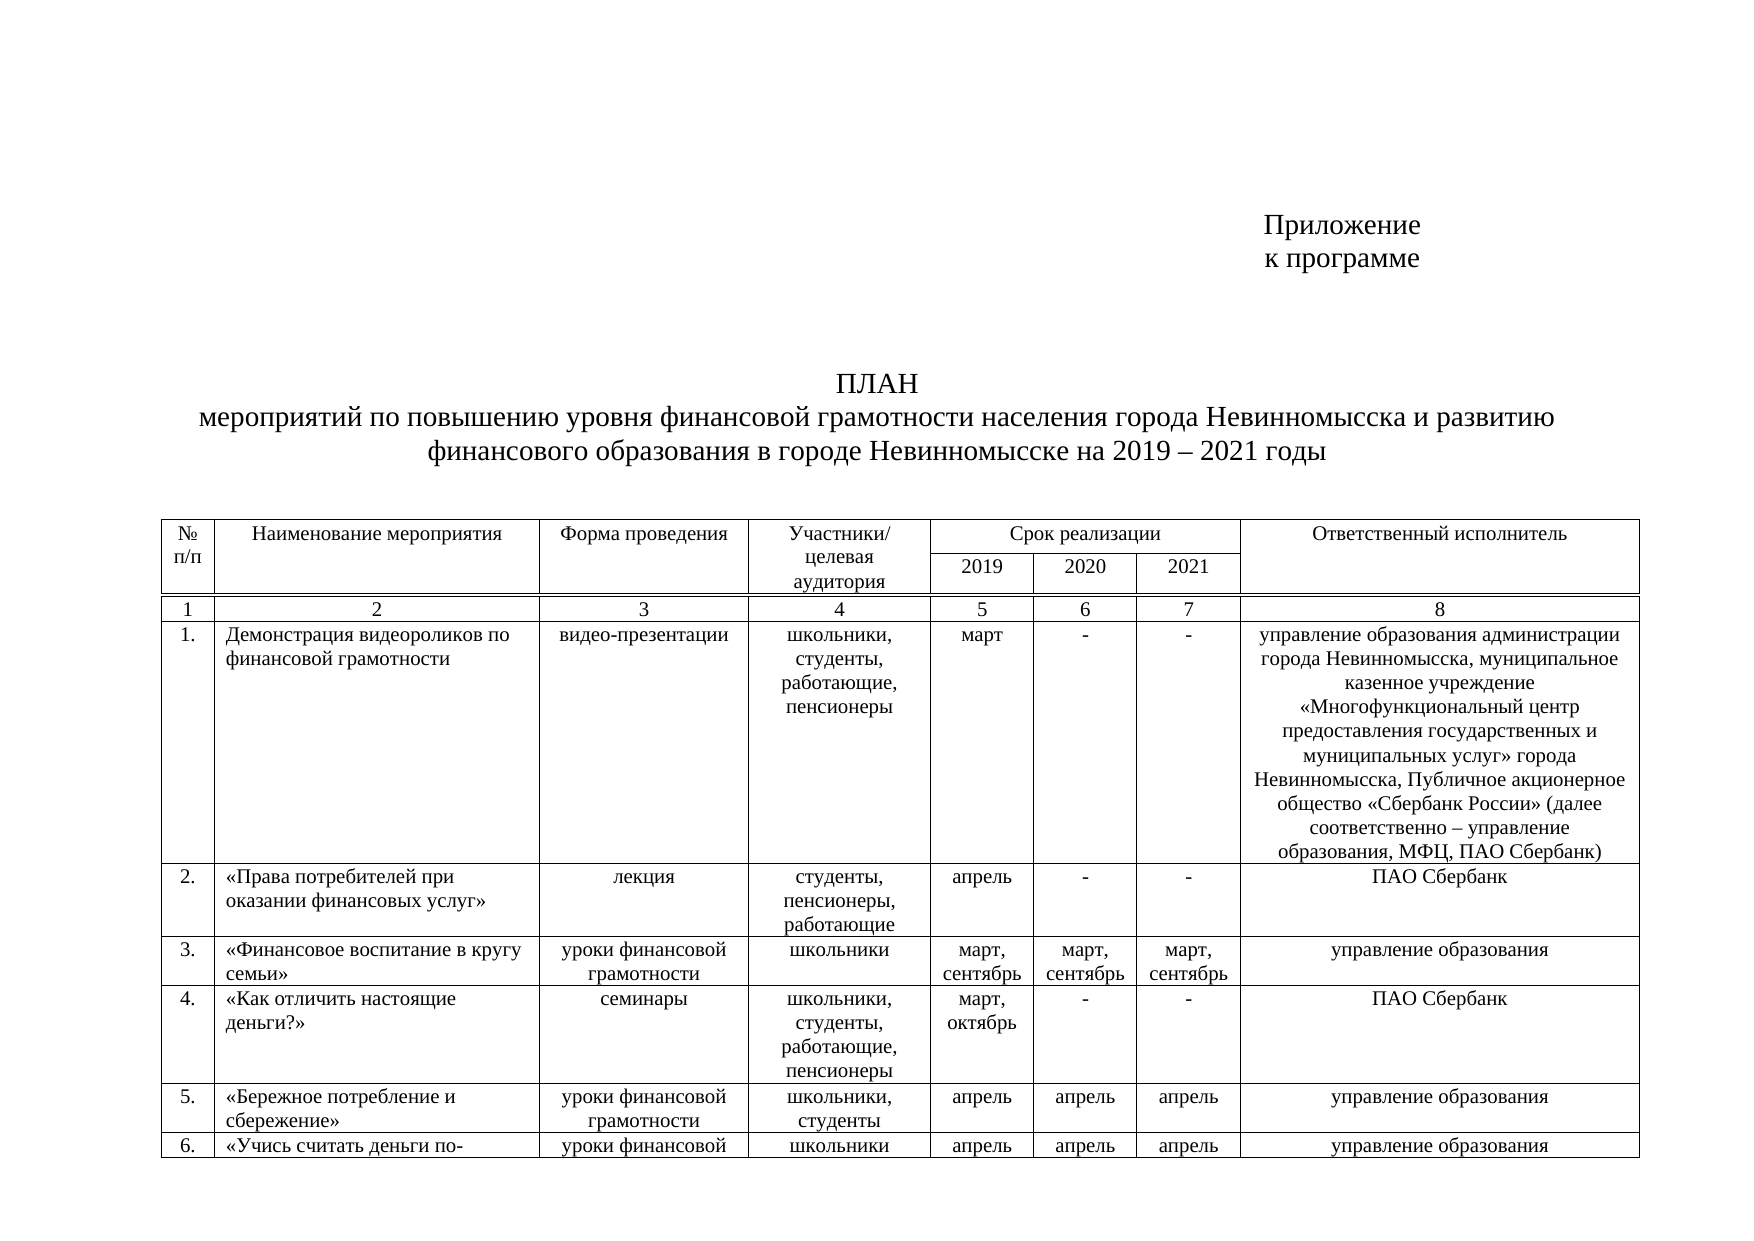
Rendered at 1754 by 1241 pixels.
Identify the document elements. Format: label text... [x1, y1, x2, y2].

table_cell апрель [1034, 1084, 1136, 1132]
table_header 3 [540, 597, 748, 621]
table_header Наименование мероприятия [215, 520, 539, 593]
table_cell 5. [162, 1084, 214, 1132]
table_cell 2020 [1034, 554, 1136, 593]
table_cell 2019 [931, 554, 1033, 593]
table_cell студенты, пенсионеры, работающие [749, 864, 930, 936]
table_cell «Финансовое воспитание в кругу семьи» [215, 937, 539, 985]
table_header 2 [215, 597, 539, 621]
table_cell школьники, студенты, работающие, пенсионеры [749, 986, 930, 1082]
text Приложение [1048, 207, 1636, 240]
table_header 8 [1241, 597, 1639, 621]
table_cell уроки финансовой грамотности [540, 937, 748, 985]
table_cell апрель [1034, 1133, 1136, 1157]
table_cell март, сентябрь [931, 937, 1033, 985]
table_cell уроки финансовой грамотности [540, 1084, 748, 1132]
table_cell - [1034, 986, 1136, 1082]
table_cell школьники, студенты [749, 1084, 930, 1132]
table_cell 2021 [1137, 554, 1240, 593]
table_cell ПАО Сбербанк [1241, 986, 1639, 1082]
table_cell - [1137, 986, 1240, 1082]
table_cell апрель [931, 1084, 1033, 1132]
table_header 4 [749, 597, 930, 621]
table_header № п/п [162, 520, 214, 593]
table_cell март [931, 622, 1033, 863]
table_cell апрель [1137, 1084, 1240, 1132]
table_header 1 [162, 597, 214, 621]
table_cell уроки финансовой грамотности [540, 1133, 748, 1157]
table_cell школьники [749, 937, 930, 985]
table_header 7 [1137, 597, 1240, 621]
table_header Ответственный исполнитель [1241, 520, 1639, 593]
table_cell 1. [162, 622, 214, 863]
table_cell - [1137, 864, 1240, 936]
table_cell апрель [1137, 1133, 1240, 1157]
table_cell семинары [540, 986, 748, 1082]
table_header Форма проведения [540, 520, 748, 593]
table_cell ПАО Сбербанк [1241, 864, 1639, 936]
table_cell 6. [162, 1133, 214, 1157]
table_cell - [1137, 622, 1240, 863]
table_cell 2. [162, 864, 214, 936]
table_cell - [1034, 622, 1136, 863]
table_header Срок реализации [931, 520, 1240, 553]
title мероприятий по повышению уровня финансовой грамотности населения города Невинномысска и развитию финансового образования в городе Невинномысске на 2019 – 2021 годы [118, 399, 1636, 467]
table_cell апрель [931, 864, 1033, 936]
table_cell апрель [931, 1133, 1033, 1157]
table_cell «Как отличить настоящие деньги?» [215, 986, 539, 1082]
title ПЛАН [118, 366, 1636, 399]
table_cell март, октябрь [931, 986, 1033, 1082]
table_cell управление образования администрации города Невинномысска, муниципальное казенное учреждение «Многофункциональный центр предоставления государственных и муниципальных услуг» города Невинномысска, Публичное акционерное общество «Сбербанк России» (далее соответственно – управление образования, МФЦ, ПАО Сбербанк) [1241, 622, 1639, 863]
table_cell управление образования [1241, 1133, 1639, 1157]
table_cell видео-презентации [540, 622, 748, 863]
table_cell Демонстрация видеороликов по финансовой грамотности [215, 622, 539, 863]
table_cell «Права потребителей при оказании финансовых услуг» [215, 864, 539, 936]
table_cell школьники [749, 1133, 930, 1157]
table_cell март, сентябрь [1034, 937, 1136, 985]
table_cell 4. [162, 986, 214, 1082]
text к программе [1048, 240, 1636, 274]
table_cell - [1034, 864, 1136, 936]
table_cell управление образования [1241, 1084, 1639, 1132]
table_header Участники/ целевая аудитория [749, 520, 930, 593]
table_header 6 [1034, 597, 1136, 621]
table_cell «Учись считать деньги по- взрослому» [215, 1133, 539, 1157]
table_cell школьники, студенты, работающие, пенсионеры [749, 622, 930, 863]
table_cell март, сентябрь [1137, 937, 1240, 985]
table_header 5 [931, 597, 1033, 621]
table_cell управление образования [1241, 937, 1639, 985]
table_cell лекция [540, 864, 748, 936]
table_cell «Бережное потребление и сбережение» [215, 1084, 539, 1132]
table_cell 3. [162, 937, 214, 985]
